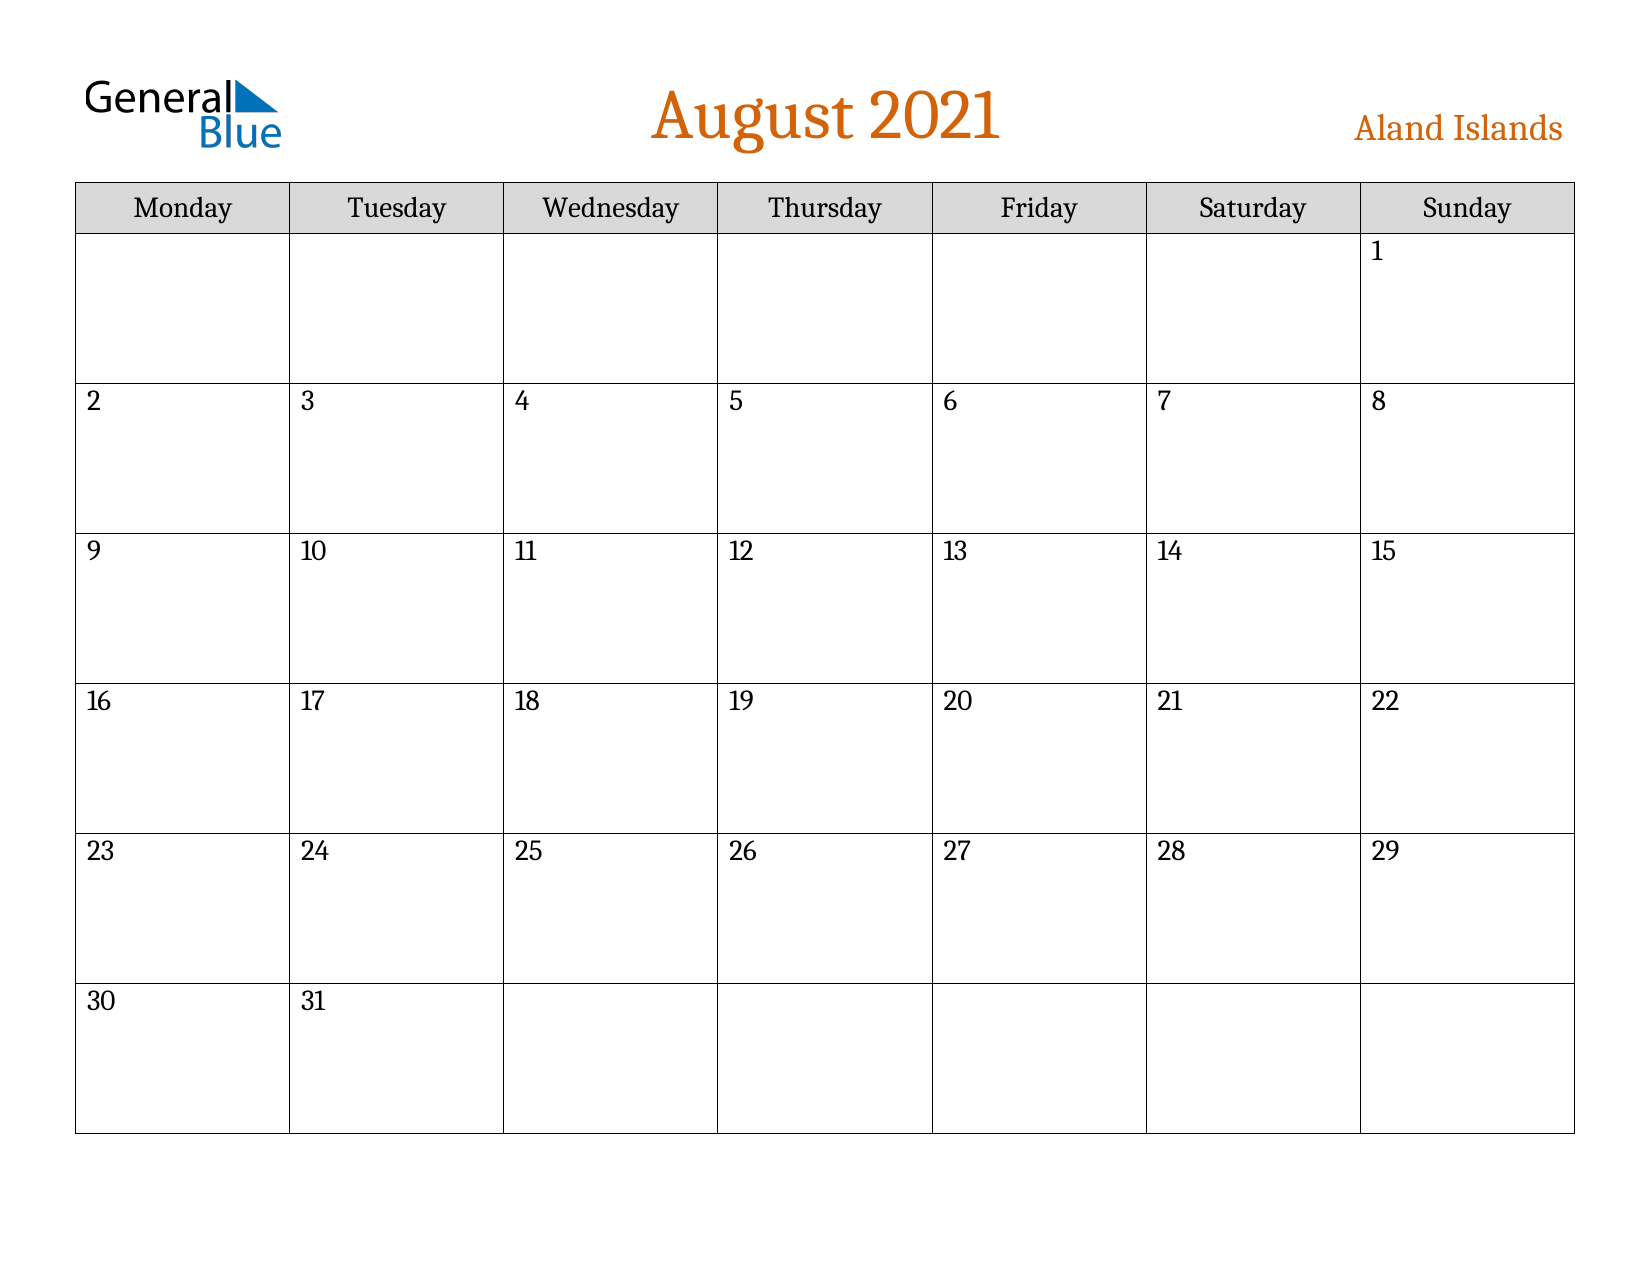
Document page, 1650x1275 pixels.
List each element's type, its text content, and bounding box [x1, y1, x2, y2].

table_cell 11 [504, 534, 717, 570]
table_cell 27 [933, 834, 1146, 870]
table_cell [1147, 720, 1360, 833]
table_cell Tuesday [290, 183, 503, 233]
table_header August 2021 [504, 75, 1146, 182]
table_cell 23 [76, 834, 289, 870]
table_cell [76, 870, 289, 983]
table_cell [1147, 234, 1360, 270]
table_cell [718, 570, 932, 683]
table_cell [1361, 984, 1574, 1020]
table_cell 18 [504, 684, 717, 720]
table_cell [933, 720, 1146, 833]
table_header Aland Islands [1146, 75, 1574, 182]
table_cell [504, 870, 717, 983]
table_cell 12 [718, 534, 932, 570]
table_cell [1147, 270, 1360, 383]
table_cell 14 [1147, 534, 1360, 570]
table_cell [76, 1020, 289, 1133]
table_cell [290, 720, 503, 833]
table_cell 1 [1361, 234, 1574, 270]
table_cell [1147, 1020, 1360, 1133]
table_cell [504, 1020, 717, 1133]
table_cell 19 [718, 684, 932, 720]
table_cell [1361, 1020, 1574, 1133]
table_header [76, 75, 503, 182]
table_cell [1147, 570, 1360, 683]
table_cell [290, 1020, 503, 1133]
table_cell [933, 1020, 1146, 1133]
table_cell 9 [76, 534, 289, 570]
table_cell [290, 570, 503, 683]
table_cell 4 [504, 384, 717, 420]
table_cell [933, 420, 1146, 533]
table_cell 29 [1361, 834, 1574, 870]
table_cell [76, 420, 289, 533]
table_cell 7 [1147, 384, 1360, 420]
table_cell [76, 570, 289, 683]
table_cell [504, 720, 717, 833]
table_cell [718, 270, 932, 383]
table_cell 30 [76, 984, 289, 1020]
table_cell Sunday [1361, 183, 1574, 233]
table_cell 20 [933, 684, 1146, 720]
table_cell 25 [504, 834, 717, 870]
table_cell [933, 234, 1146, 270]
table_cell 22 [1361, 684, 1574, 720]
table_cell [76, 234, 289, 270]
table_cell 10 [290, 534, 503, 570]
table_cell Thursday [718, 183, 932, 233]
table_cell 28 [1147, 834, 1360, 870]
table_cell [1147, 420, 1360, 533]
table_cell Monday [76, 183, 289, 233]
table_cell Saturday [1147, 183, 1360, 233]
table_cell [933, 270, 1146, 383]
table_cell 8 [1361, 384, 1574, 420]
picture [86, 80, 281, 148]
table_cell 15 [1361, 534, 1574, 570]
table_cell 21 [1147, 684, 1360, 720]
table_cell [718, 420, 932, 533]
table_cell 24 [290, 834, 503, 870]
table_cell Friday [933, 183, 1146, 233]
table_cell [933, 984, 1146, 1020]
table_cell [504, 270, 717, 383]
table_cell [290, 234, 503, 270]
table_cell [1361, 270, 1574, 383]
table_cell 2 [76, 384, 289, 420]
table_cell [1147, 870, 1360, 983]
table_cell [504, 984, 717, 1020]
table_cell [504, 570, 717, 683]
table_cell 3 [290, 384, 503, 420]
table_cell [504, 420, 717, 533]
table_cell [718, 234, 932, 270]
table_cell [933, 870, 1146, 983]
table_cell [290, 420, 503, 533]
table_cell [76, 270, 289, 383]
table_cell 13 [933, 534, 1146, 570]
table_cell 16 [76, 684, 289, 720]
table_cell [290, 270, 503, 383]
table_cell 6 [933, 384, 1146, 420]
table_cell [718, 870, 932, 983]
table_cell 5 [718, 384, 932, 420]
table_cell 26 [718, 834, 932, 870]
table_cell [1147, 984, 1360, 1020]
table_cell 17 [290, 684, 503, 720]
table_cell [290, 870, 503, 983]
table_cell [1361, 570, 1574, 683]
table_cell [76, 720, 289, 833]
table_cell [718, 984, 932, 1020]
table_cell [718, 720, 932, 833]
table_cell 31 [290, 984, 503, 1020]
table_cell [1361, 720, 1574, 833]
table_cell [1361, 420, 1574, 533]
table_cell [718, 1020, 932, 1133]
table_cell [933, 570, 1146, 683]
table_cell Wednesday [504, 183, 717, 233]
table_cell [1361, 870, 1574, 983]
table_cell [504, 234, 717, 270]
